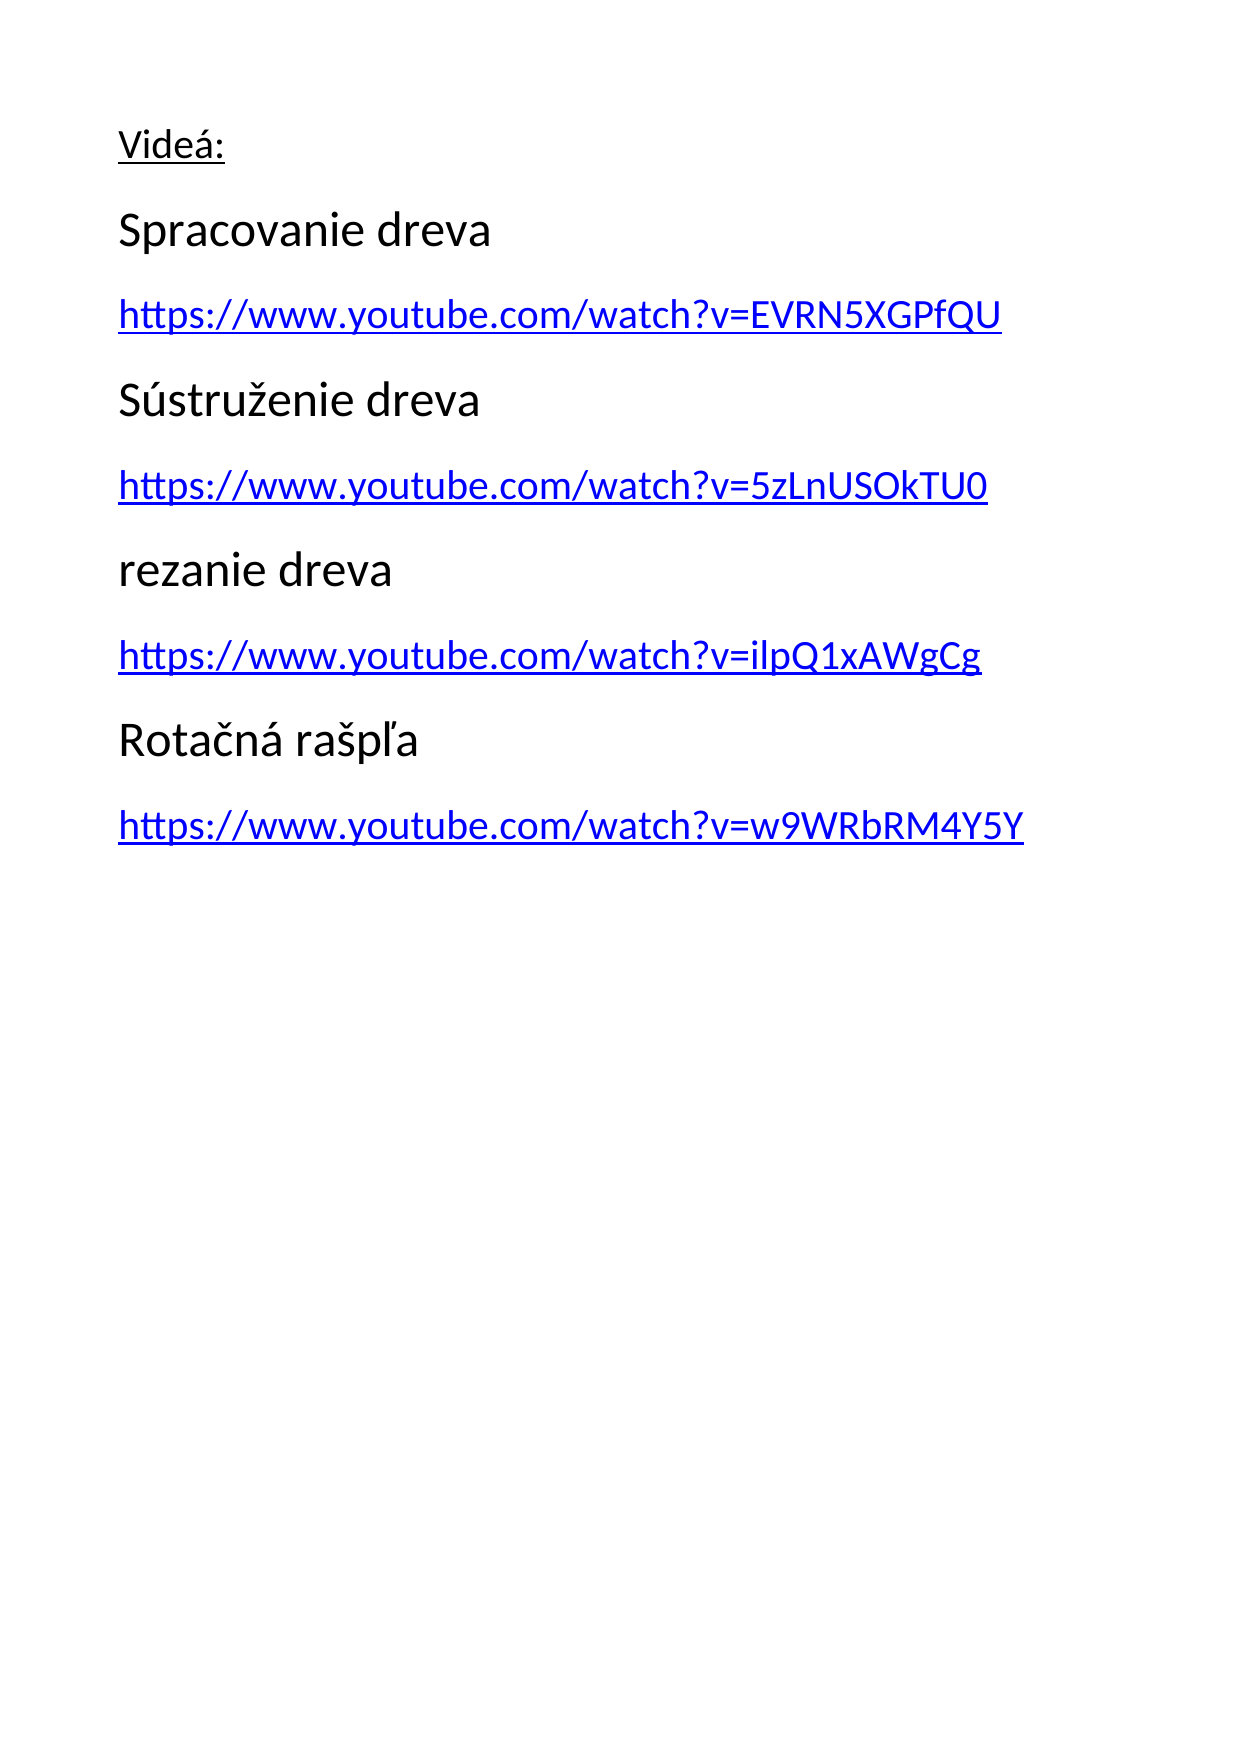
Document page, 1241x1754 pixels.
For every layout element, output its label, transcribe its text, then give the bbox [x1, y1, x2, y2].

text https://www.youtube.com/watch?v=ilpQ1xAWgCg [118, 629, 1167, 680]
text https://www.youtube.com/watch?v=w9WRbRM4Y5Y [118, 799, 1167, 850]
text Sústruženie dreva [118, 368, 1167, 429]
text Spracovanie dreva [118, 197, 1167, 258]
text Videá: [118, 118, 1167, 169]
text https://www.youtube.com/watch?v=EVRN5XGPfQU [118, 288, 1167, 339]
text rezanie dreva [118, 538, 1167, 599]
text https://www.youtube.com/watch?v=5zLnUSOkTU0 [118, 459, 1167, 509]
text Rotačná rašpľa [118, 708, 1167, 769]
